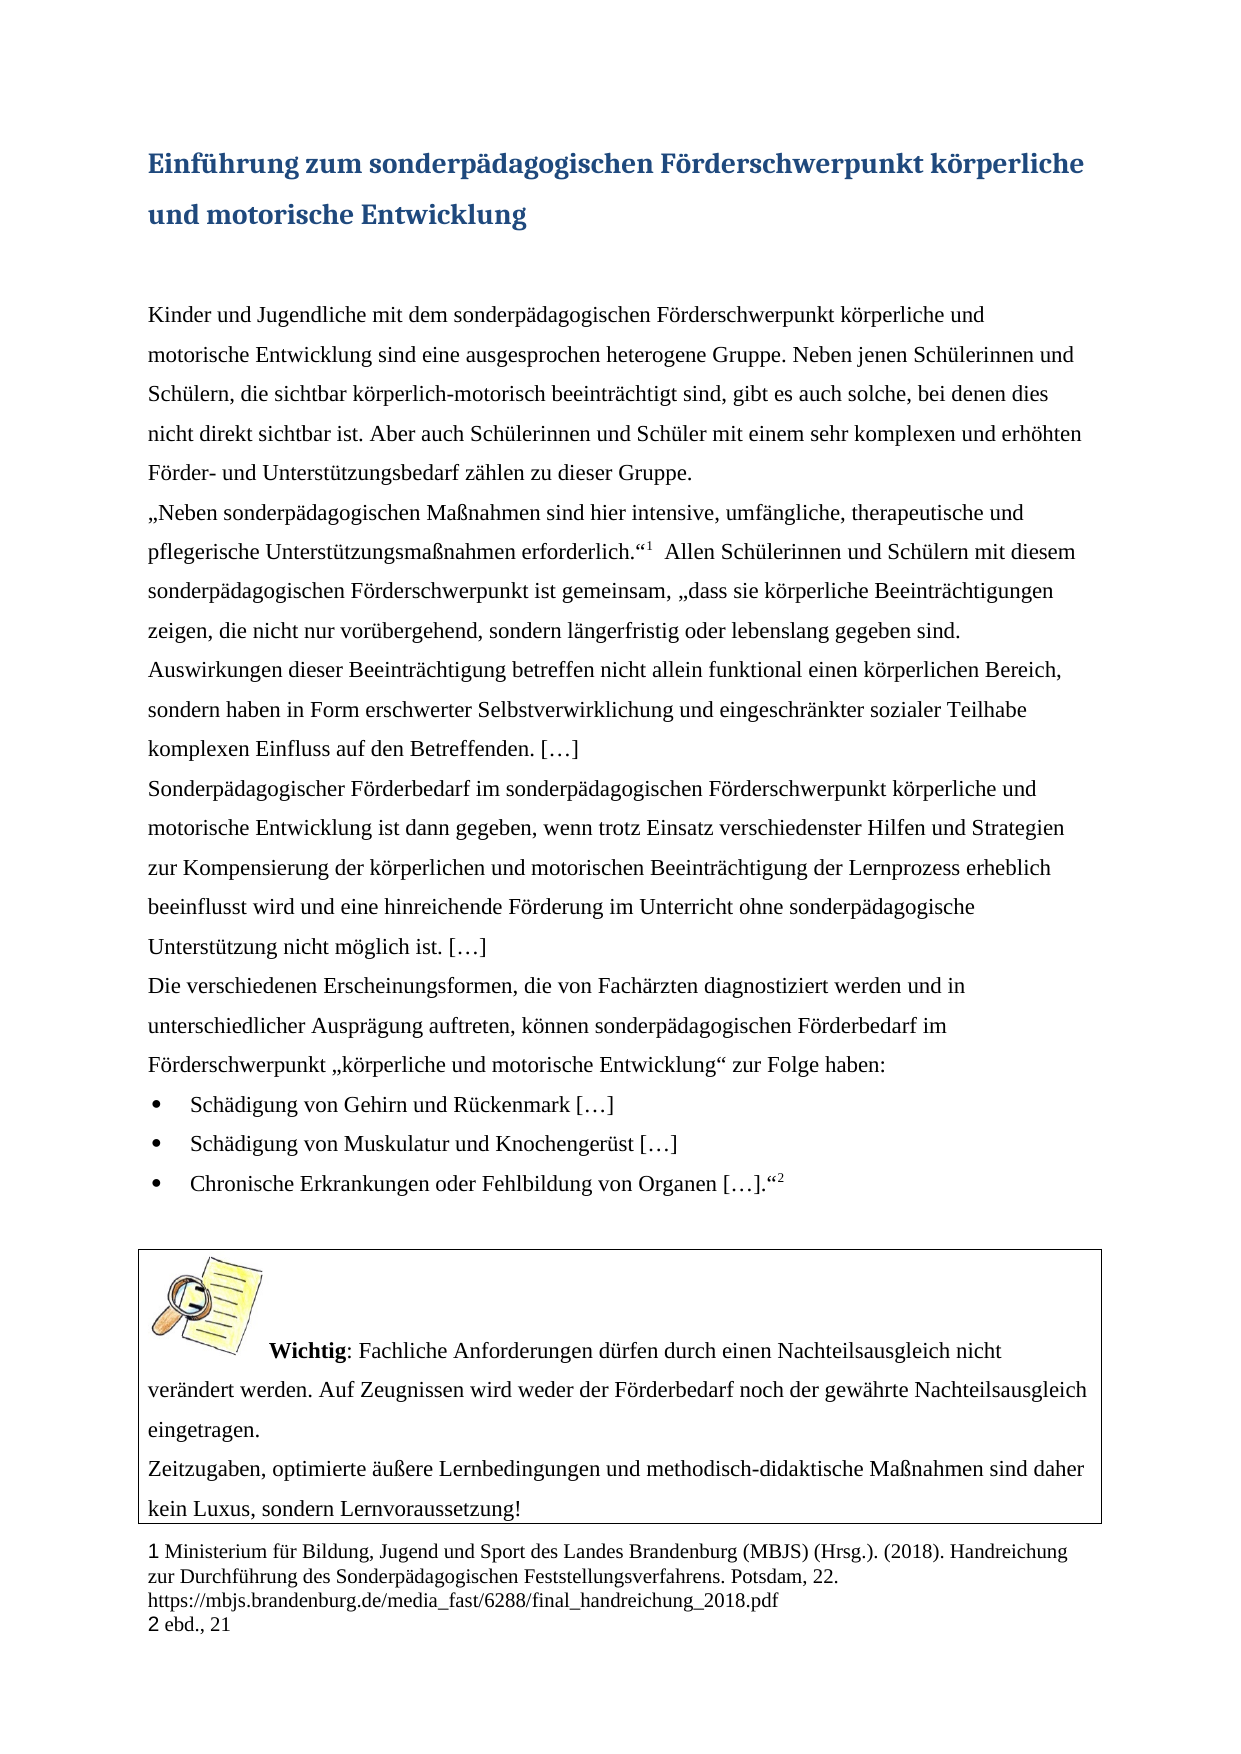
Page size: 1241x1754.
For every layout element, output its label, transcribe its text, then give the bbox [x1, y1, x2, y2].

text Zeitzugaben, optimierte äußere Lernbedingungen und methodisch-didaktische Maßnahmen sind daher kein Luxus, sondern Lernvoraussetzung! [139, 1452, 1101, 1523]
list Chronische Erkrankungen oder Fehlbildung von Organen […].“ [152, 1170, 1093, 1196]
text Die verschiedenen Erscheinungsformen, die von Fachärzten diagnostiziert werden und in unterschiedlicher Ausprägung auftreten, können sonderpädagogischen Förderbedarf im Förderschwerpunkt „körperliche und motorische Entwicklung“ zur Folge haben: [148, 972, 1093, 1078]
text „Neben sonderpädagogischen Maßnahmen sind hier intensive, umfängliche, therapeutische und pflegerische Unterstützungsmaßnahmen erforderlich.“ Allen Schülerinnen und Schülern mit diesem sonderpädagogischen Förderschwerpunkt ist gemeinsam, „dass sie körperliche Beeinträchtigungen zeigen, die nicht nur vorübergehend, sondern längerfristig oder lebenslang gegeben sind. Auswirkungen dieser Beeinträchtigung betreffen nicht allein funktional einen körperlichen Bereich, sondern haben in Form erschwerter Selbstverwirklichung und eingeschränkter sozialer Teilhabe komplexen Einfluss auf den Betreffenden. […] [148, 499, 1093, 762]
text Wichtig: Fachliche Anforderungen dürfen durch einen Nachteilsausgleich nicht verändert werden. Auf Zeugnissen wird weder der Förderbedarf noch der gewährte Nachteilsausgleich eingetragen. [139, 1250, 1101, 1442]
list Schädigung von Muskulatur und Knochengerüst […] [152, 1130, 1093, 1157]
text Sonderpädagogischer Förderbedarf im sonderpädagogischen Förderschwerpunkt körperliche und motorische Entwicklung ist dann gegeben, wenn trotz Einsatz verschiedenster Hilfen und Strategien zur Kompensierung der körperlichen und motorischen Beeinträchtigung der Lernprozess erheblich beeinflusst wird und eine hinreichende Förderung im Unterricht ohne sonderpädagogische Unterstützung nicht möglich ist. […] [148, 775, 1093, 959]
subtitle Einführung zum sonderpädagogischen Förderschwerpunkt körperliche und motorische Entwicklung [148, 148, 1093, 231]
text Kinder und Jugendliche mit dem sonderpädagogischen Förderschwerpunkt körperliche und motorische Entwicklung sind eine ausgesprochen heterogene Gruppe. Neben jenen Schülerinnen und Schülern, die sichtbar körperlich-motorisch beeinträchtigt sind, gibt es auch solche, bei denen dies nicht direkt sichtbar ist. Aber auch Schülerinnen und Schüler mit einem sehr komplexen und erhöhten Förder- und Unterstützungsbedarf zählen zu dieser Gruppe. [148, 301, 1093, 486]
picture [147, 1251, 269, 1358]
list Schädigung von Gehirn und Rückenmark […] [152, 1091, 1093, 1117]
